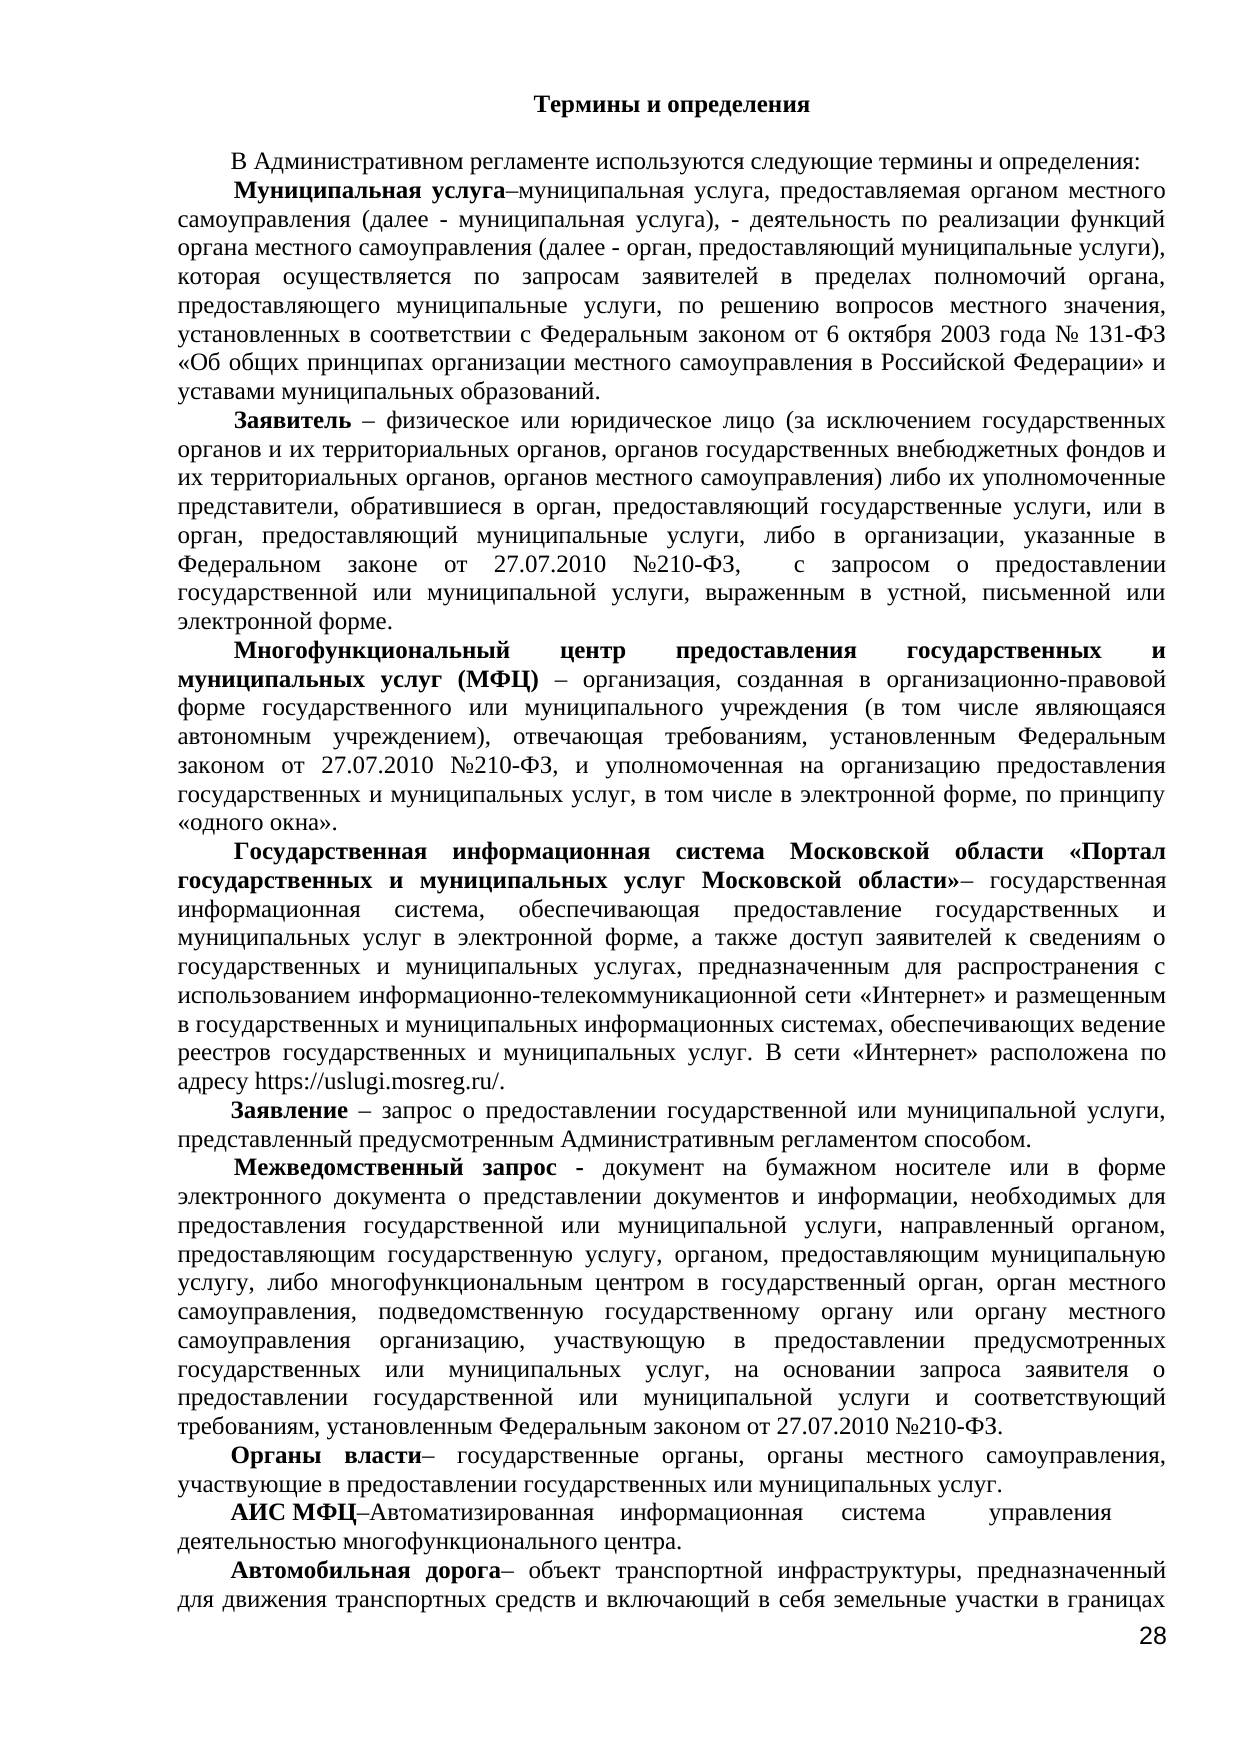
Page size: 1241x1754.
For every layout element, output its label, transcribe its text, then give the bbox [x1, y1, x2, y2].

text Термины и определения [177, 89, 1167, 117]
text Межведомственный запрос - документ на бумажном носителе или в форме электронного документа о представлении документов и информации, необходимых для предоставления государственной или муниципальной услуги, направленный органом, предоставляющим государственную услугу, органом, предоставляющим муниципальную услугу, либо многофункциональным центром в государственный орган, орган местного самоуправления, подведомственную государственному органу или органу местного самоуправления организацию, участвующую в предоставлении предусмотренных государственных или муниципальных услуг, на основании запроса заявителя о предоставлении государственной или муниципальной услуги и соответствующий требованиям, установленным Федеральным законом от 27.07.2010 №210-ФЗ. [177, 1152, 1167, 1440]
text Заявление – запрос о предоставлении государственной или муниципальной услуги, представленный предусмотренным Административным регламентом способом. [177, 1095, 1167, 1152]
text АИС МФЦ–Автоматизированная информационная система управления деятельностью многофункционального центра. [177, 1497, 1167, 1555]
text Многофункциональный центр предоставления государственных и муниципальных услуг (МФЦ) – организация, созданная в организационно-правовой форме государственного или муниципального учреждения (в том числе являющаяся автономным учреждением), отвечающая требованиям, установленным Федеральным законом от 27.07.2010 №210-ФЗ, и уполномоченная на организацию предоставления государственных и муниципальных услуг, в том числе в электронной форме, по принципу «одного окна». [177, 635, 1167, 836]
text Государственная информационная система Московской области «Портал государственных и муниципальных услуг Московской области»– государственная информационная система, обеспечивающая предоставление государственных и муниципальных услуг в электронной форме, а также доступ заявителей к сведениям о государственных и муниципальных услугах, предназначенным для распространения с использованием информационно-телекоммуникационной сети «Интернет» и размещенным в государственных и муниципальных информационных системах, обеспечивающих ведение реестров государственных и муниципальных услуг. В сети «Интернет» расположена по адресу https://uslugi.mosreg.ru/. [177, 836, 1167, 1095]
text Заявитель – физическое или юридическое лицо (за исключением государственных органов и их территориальных органов, органов государственных внебюджетных фондов и их территориальных органов, органов местного самоуправления) либо их уполномоченные представители, обратившиеся в орган, предоставляющий государственные услуги, или в орган, предоставляющий муниципальные услуги, либо в организации, указанные в Федеральном законе от 27.07.2010 №210-ФЗ, с запросом о предоставлении государственной или муниципальной услуги, выраженным в устной, письменной или электронной форме. [177, 405, 1167, 635]
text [177, 1555, 1167, 1612]
text В Административном регламенте используются следующие термины и определения: [177, 146, 1167, 175]
text Органы власти– государственные органы, органы местного самоуправления, участвующие в предоставлении государственных или муниципальных услуг. [177, 1440, 1167, 1497]
text Муниципальная услуга–муниципальная услуга, предоставляемая органом местного самоуправления (далее - муниципальная услуга), - деятельность по реализации функций органа местного самоуправления (далее - орган, предоставляющий муниципальные услуги), которая осуществляется по запросам заявителей в пределах полномочий органа, предоставляющего муниципальные услуги, по решению вопросов местного значения, установленных в соответствии с Федеральным законом от 6 октября 2003 года № 131-ФЗ «Об общих принципах организации местного самоуправления в Российской Федерации» и уставами муниципальных образований. [177, 175, 1167, 405]
